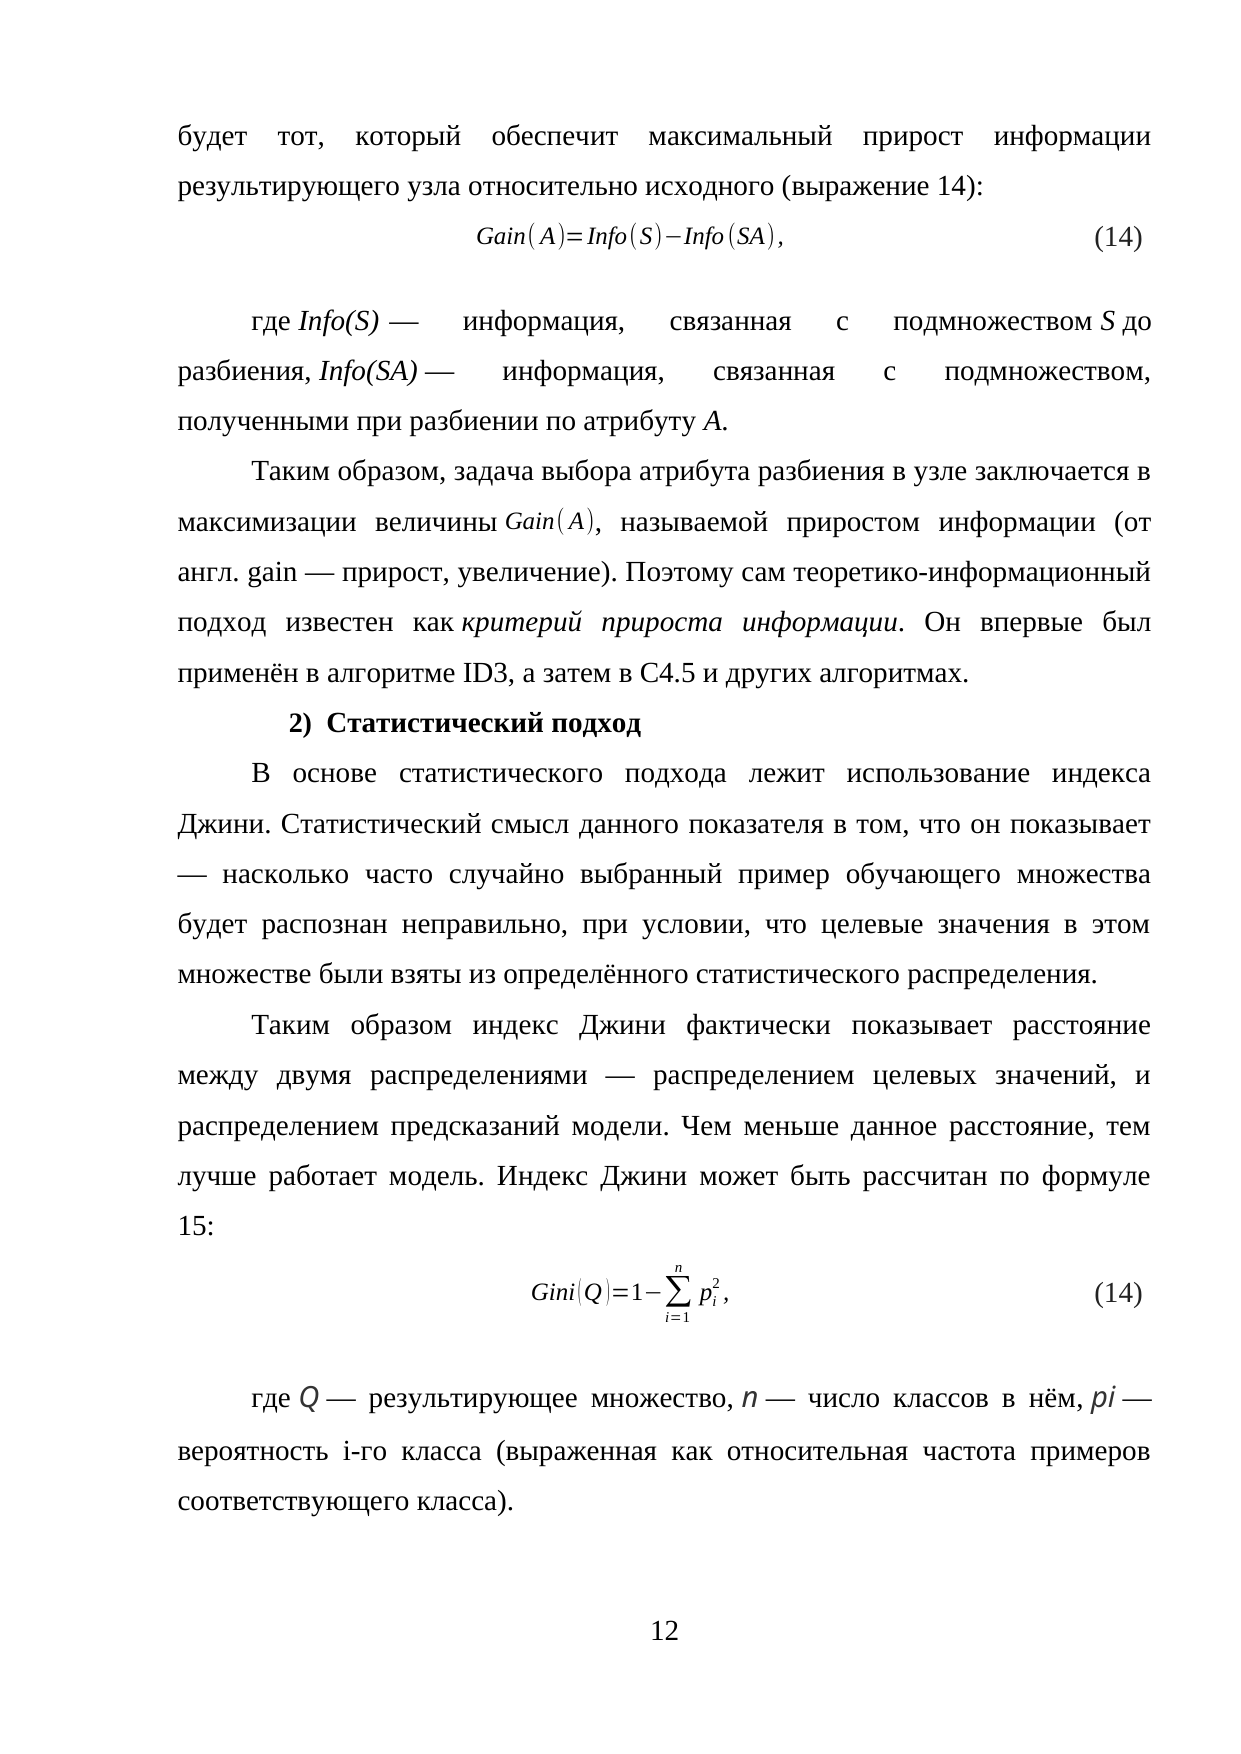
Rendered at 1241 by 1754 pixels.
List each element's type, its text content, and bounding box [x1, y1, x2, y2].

table_header [177, 1259, 1083, 1326]
text где Q — результирующее множество, n — число классов в нём, pi​ — вероятность i-го класса (выраженная как относительная частота примеров соответствующего класса). [177, 1376, 1152, 1516]
text В основе статистического подхода лежит использование индекса Джини. Статистический смысл данного показателя в том, что он показывает — насколько часто случайно выбранный пример обучающего множества будет распознан неправильно, при условии, что целевые значения в этом множестве были взяты из определённого статистического распределения. [177, 755, 1152, 990]
table_header (14) [1083, 1259, 1154, 1326]
text Таким образом индекс Джини фактически показывает расстояние между двумя распределениями — распределением целевых значений, и распределением предсказаний модели. Чем меньше данное расстояние, тем лучше работает модель. Индекс Джини может быть рассчитан по формуле 15: [177, 1007, 1152, 1242]
text Таким образом, задача выбора атрибута разбиения в узле заключается в максимизации величины , называемой приростом информации (от англ. gain — прирост, увеличение). Поэтому сам теоретико-информационный подход известен как критерий прироста информации. Он впервые был применён в алгоритме ID3, а затем в C4.5 и других алгоритмах. [177, 453, 1152, 688]
table_header [177, 219, 1083, 252]
text где Info(S) — информация, связанная с подмножеством S до разбиения, Info(SA​) — информация, связанная с подмножеством, полученными при разбиении по атрибуту A. [177, 303, 1152, 437]
table_header (14) [1083, 219, 1154, 252]
list Статистический подход [288, 705, 1152, 739]
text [177, 118, 1152, 202]
